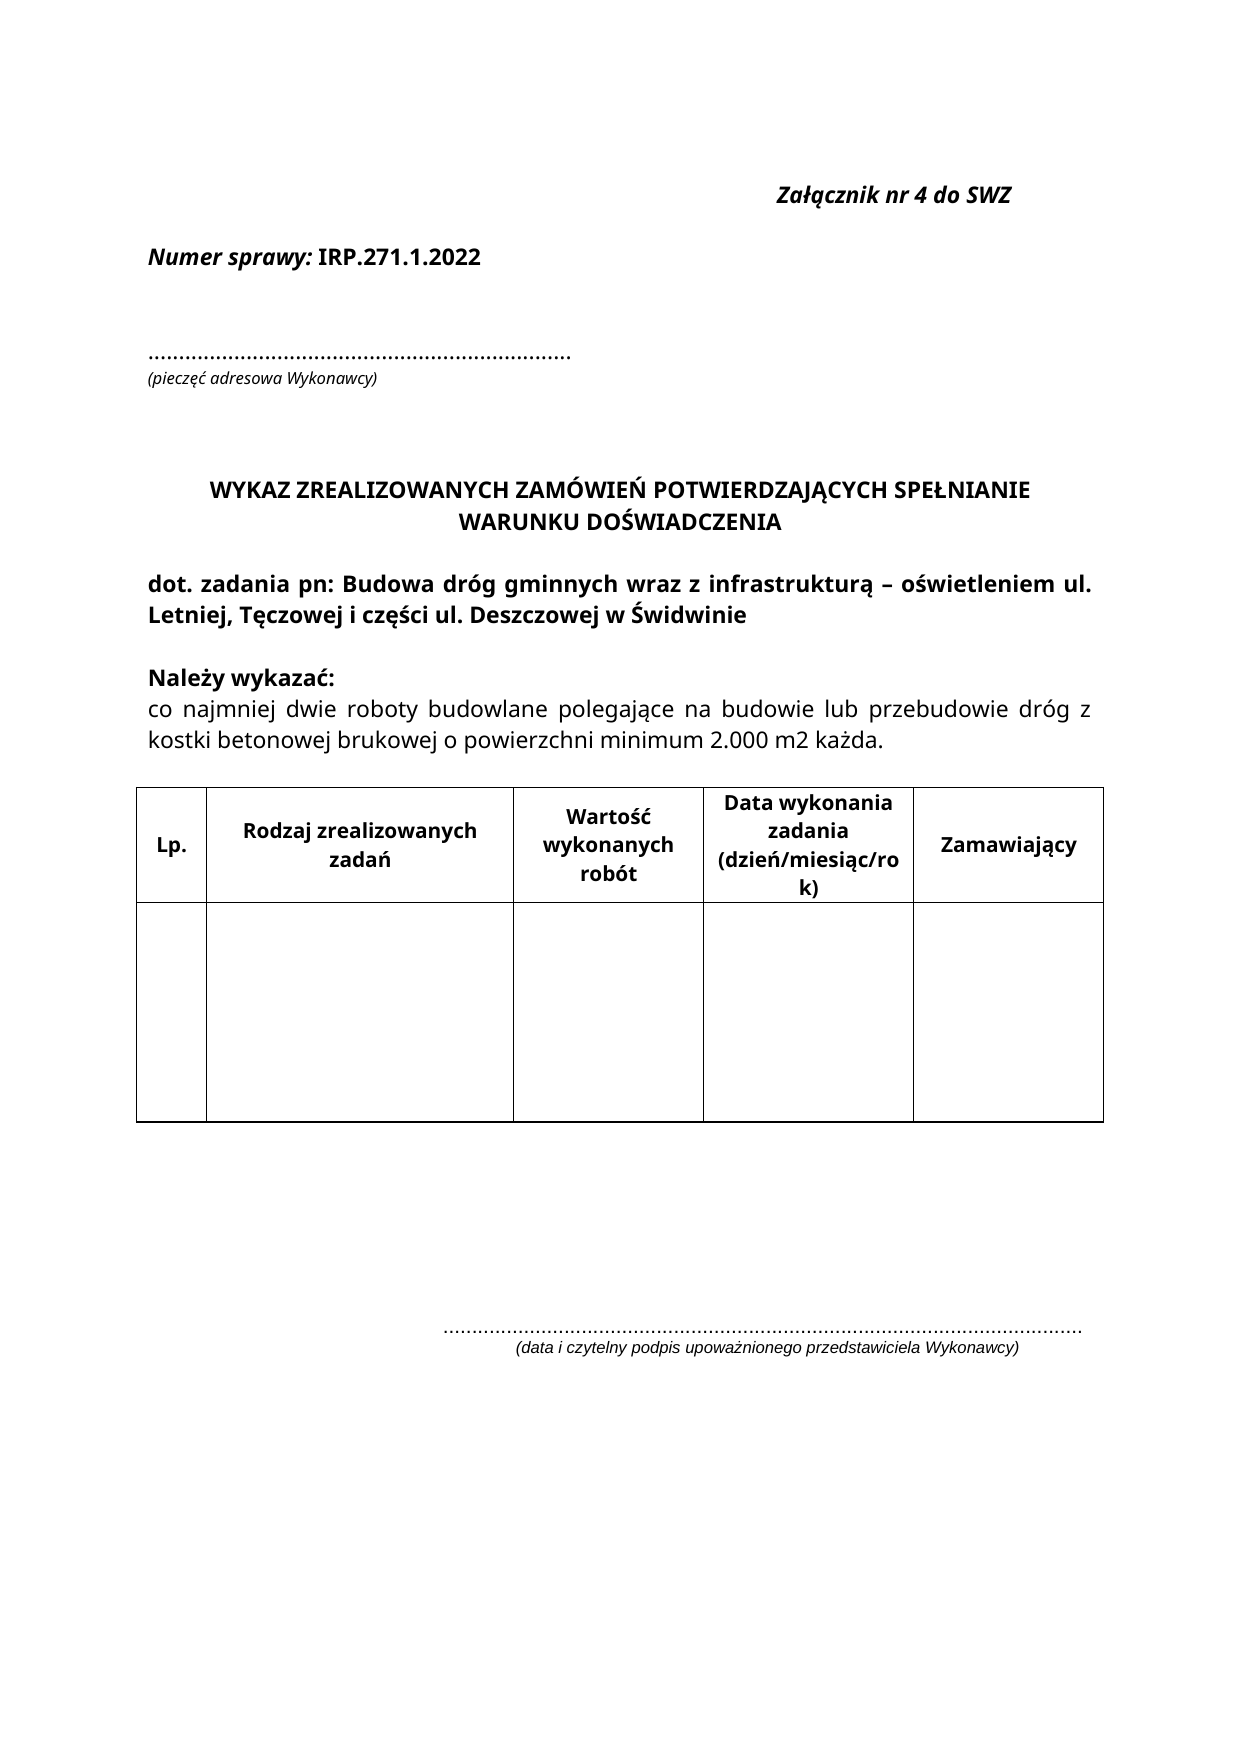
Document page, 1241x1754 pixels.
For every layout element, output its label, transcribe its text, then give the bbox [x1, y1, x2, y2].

table_cell [514, 903, 703, 1121]
table_cell [914, 903, 1103, 1121]
text (pieczęć adresowa Wykonawcy) [148, 366, 1093, 389]
text co najmniej dwie roboty budowlane polegające na budowie lub przebudowie dróg z kostki betonowej brukowej o powierzchni minimum 2.000 m2 każda. [148, 693, 1093, 756]
text ............................................................................................................... [443, 1314, 1093, 1338]
table_header Zamawiający [914, 788, 1103, 902]
table_header Data wykonania zadania (dzień/miesiąc/rok) [704, 788, 913, 902]
table_header Lp. [137, 788, 206, 902]
text (data i czytelny podpis upoważnionego przedstawiciela Wykonawcy) [443, 1338, 1093, 1357]
table_cell [207, 903, 513, 1121]
table_cell [137, 903, 206, 1121]
text ..................................................................... [148, 335, 1093, 366]
text Numer sprawy: IRP.271.1.2022 [148, 241, 1093, 273]
text Należy wykazać: [148, 662, 1093, 693]
text Załącznik nr 4 do SWZ [664, 179, 1093, 210]
table_header Rodzaj zrealizowanych zadań [207, 788, 513, 902]
text dot. zadania pn: Budowa dróg gminnych wraz z infrastrukturą – oświetleniem ul. Letniej, Tęczowej i części ul. Deszczowej w Świdwinie [148, 568, 1093, 631]
table_header Wartość wykonanych robót [514, 788, 703, 902]
table_cell [704, 903, 913, 1121]
text WYKAZ ZREALIZOWANYCH ZAMÓWIEŃ POTWIERDZAJĄCYCH SPEŁNIANIE WARUNKU DOŚWIADCZENIA [148, 474, 1093, 537]
